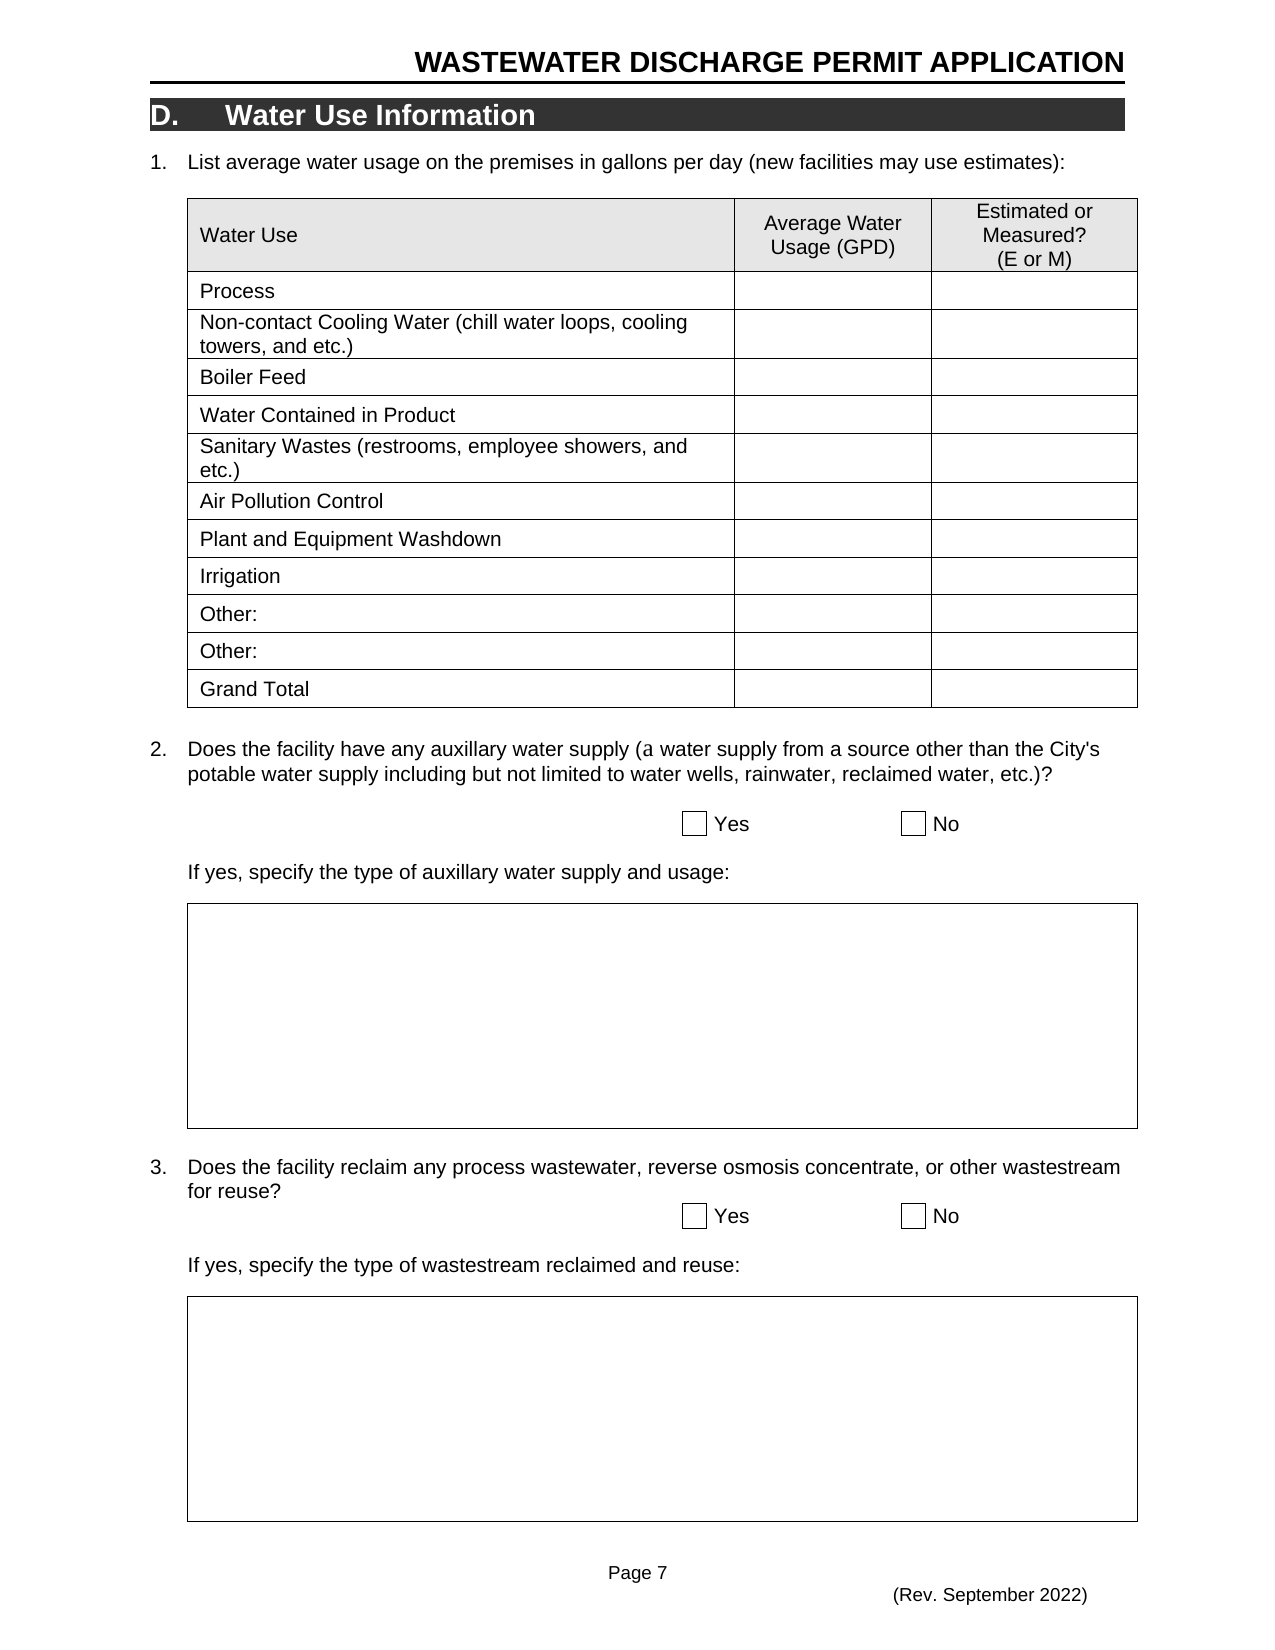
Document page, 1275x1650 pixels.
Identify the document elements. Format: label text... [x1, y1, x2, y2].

table_cell [735, 359, 931, 395]
table_cell [932, 670, 1137, 707]
text 2. Does the facility have any auxillary water supply (a water supply from a source other than the City's potable water supply including but not limited to water wells, rainwater, reclaimed water, etc.)? [150, 733, 1125, 786]
table_cell [735, 483, 931, 519]
list List average water usage on the premises in gallons per day (new facilities may use estimates): [150, 150, 1125, 174]
table_cell [735, 670, 931, 707]
table_cell [735, 595, 931, 632]
table_cell [932, 633, 1137, 669]
table_cell [932, 520, 1137, 557]
list Does the facility reclaim any process wastewater, reverse osmosis concentrate, or other wastestream for reuse? [150, 1154, 1125, 1202]
table_cell Water Contained in Product [188, 396, 734, 433]
table_cell [735, 272, 931, 309]
table_cell Air Pollution Control [188, 483, 734, 519]
text Yes No [150, 810, 1125, 836]
table_cell Other: [188, 633, 734, 669]
table_cell [735, 434, 931, 482]
table_header Average Water Usage (GPD) [735, 199, 931, 271]
table_cell Boiler Feed [188, 359, 734, 395]
table_cell [932, 558, 1137, 594]
text If yes, specify the type of wastestream reclaimed and reuse: [150, 1253, 1125, 1277]
table_cell Plant and Equipment Washdown [188, 520, 734, 557]
table_cell Other: [188, 595, 734, 632]
table_cell [932, 396, 1137, 433]
table_cell [932, 483, 1137, 519]
table_cell Sanitary Wastes (restrooms, employee showers, and etc.) [188, 434, 734, 482]
table_cell Irrigation [188, 558, 734, 594]
table_header Estimated or Measured? (E or M) [932, 199, 1137, 271]
table_cell [735, 396, 931, 433]
table_header [188, 1297, 1137, 1521]
table_header [188, 904, 1137, 1128]
table_cell Non-contact Cooling Water (chill water loops, cooling towers, and etc.) [188, 310, 734, 358]
table_cell [932, 359, 1137, 395]
table_cell [932, 595, 1137, 632]
table_header Water Use [188, 199, 734, 271]
text If yes, specify the type of auxillary water supply and usage: [150, 860, 1125, 884]
table_cell [735, 310, 931, 358]
table_cell [735, 633, 931, 669]
table_cell Process [188, 272, 734, 309]
table_cell [735, 520, 931, 557]
table_cell Grand Total [188, 670, 734, 707]
text Yes No [150, 1202, 1125, 1229]
table_cell [932, 434, 1137, 482]
table_cell [735, 558, 931, 594]
table_cell [932, 310, 1137, 358]
table_cell [932, 272, 1137, 309]
